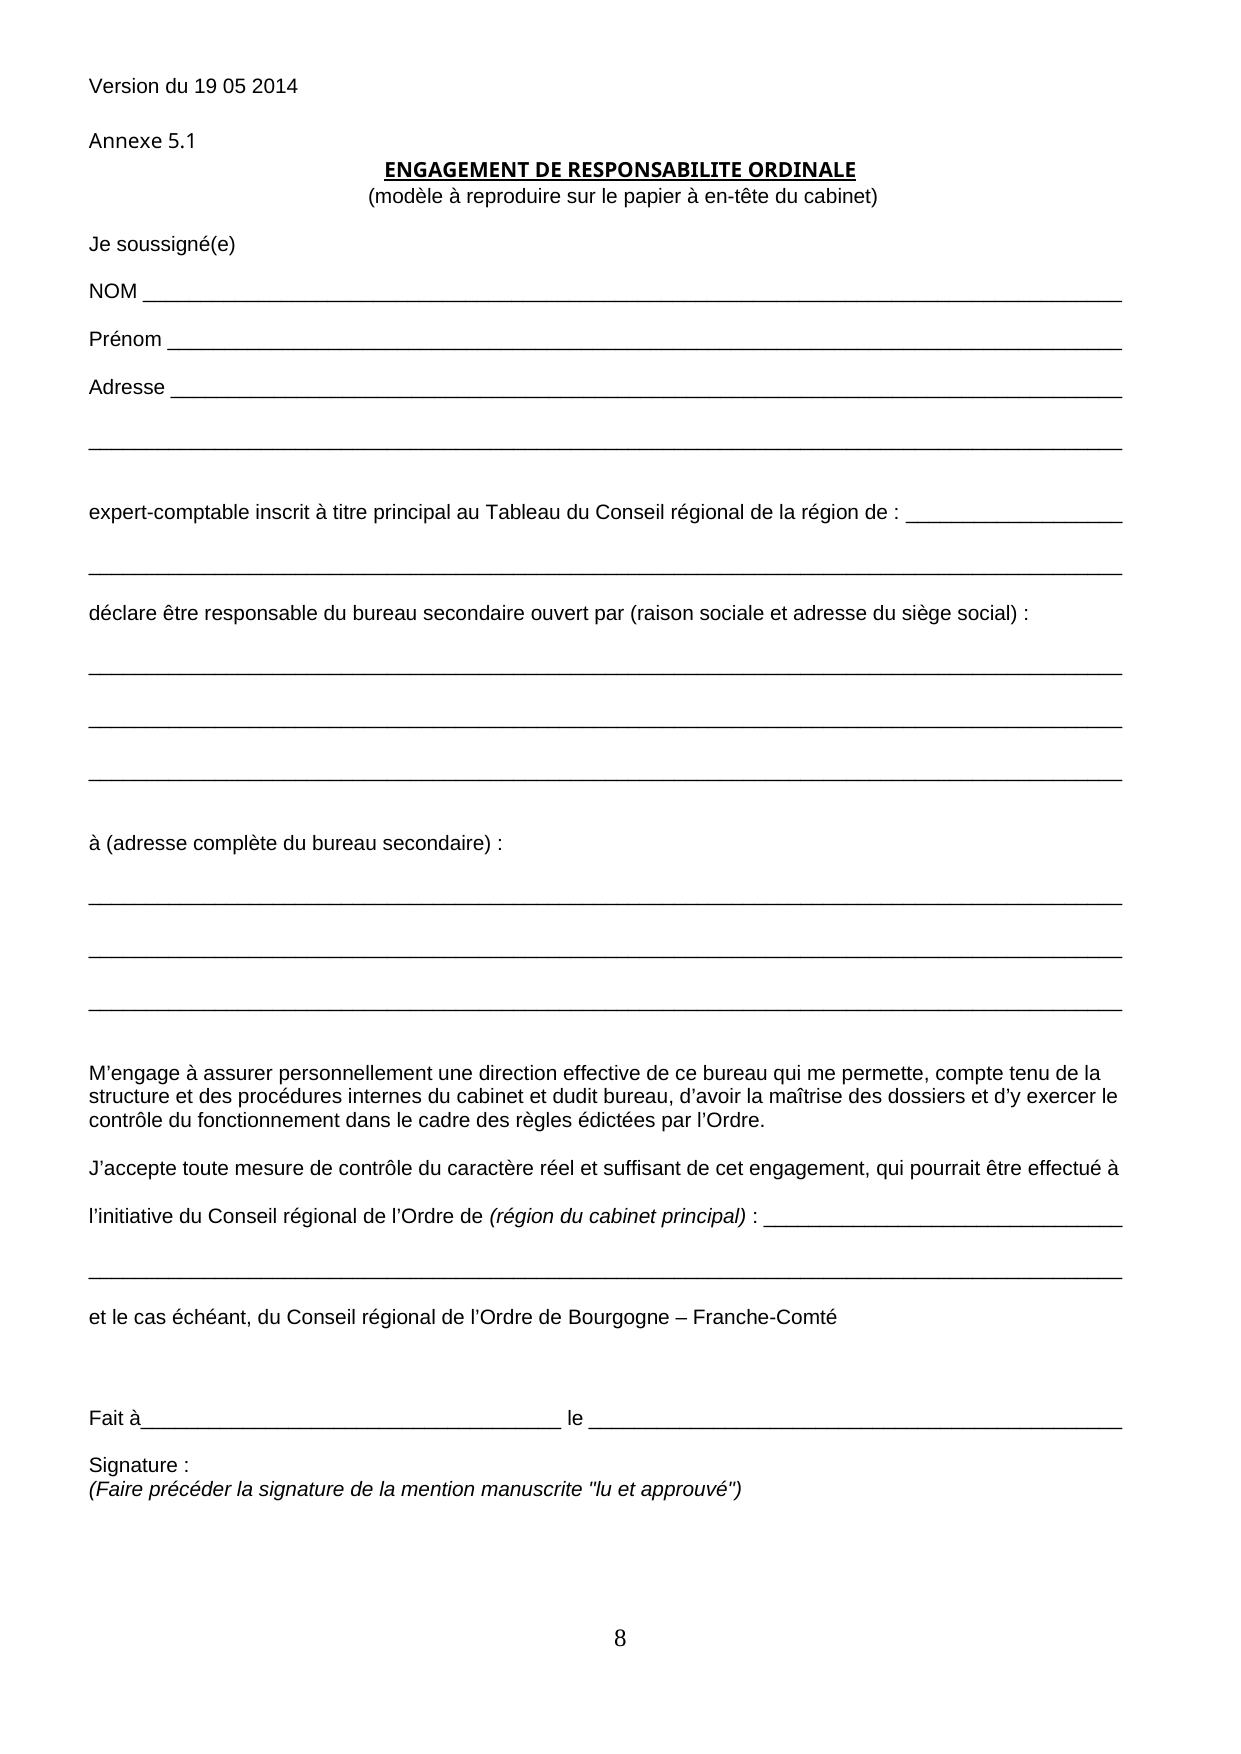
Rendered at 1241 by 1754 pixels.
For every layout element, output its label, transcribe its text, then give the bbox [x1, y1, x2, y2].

text déclare être responsable du bureau secondaire ouvert par (raison sociale et adresse du siège social) : [89, 600, 1152, 624]
text (Faire précéder la signature de la mention manuscrite "lu et approuvé") [89, 1477, 1152, 1501]
text Adresse [89, 375, 1152, 399]
text Prénom [89, 327, 1152, 351]
text NOM [89, 279, 1152, 303]
text (modèle à reproduire sur le papier à en-tête du cabinet) [89, 183, 1152, 207]
text Je soussigné(e) [89, 231, 1152, 255]
text expert-comptable inscrit à titre principal au Tableau du Conseil régional de la région de : [89, 500, 1152, 524]
text Signature : [89, 1453, 1152, 1477]
text Annexe 5.1 [89, 127, 1122, 155]
text J’accepte toute mesure de contrôle du caractère réel et suffisant de cet engagement, qui pourrait être effectué à [89, 1156, 1152, 1180]
text M’engage à assurer personnellement une direction effective de ce bureau qui me permette, compte tenu de la structure et des procédures internes du cabinet et dudit bureau, d’avoir la maîtrise des dossiers et d’y exercer le contrôle du fonctionnement dans le cadre des règles édictées par l’Ordre. [89, 1060, 1152, 1132]
text l’initiative du Conseil régional de l’Ordre de (région du cabinet principal) : [89, 1204, 1152, 1228]
text ENGAGEMENT DE RESPONSABILITE ORDINALE [89, 155, 1152, 183]
text Fait à le [89, 1405, 1152, 1429]
text à (adresse complète du bureau secondaire) : [89, 830, 1152, 854]
text et le cas échéant, du Conseil régional de l’Ordre de Bourgogne – Franche-Comté [89, 1305, 1152, 1329]
